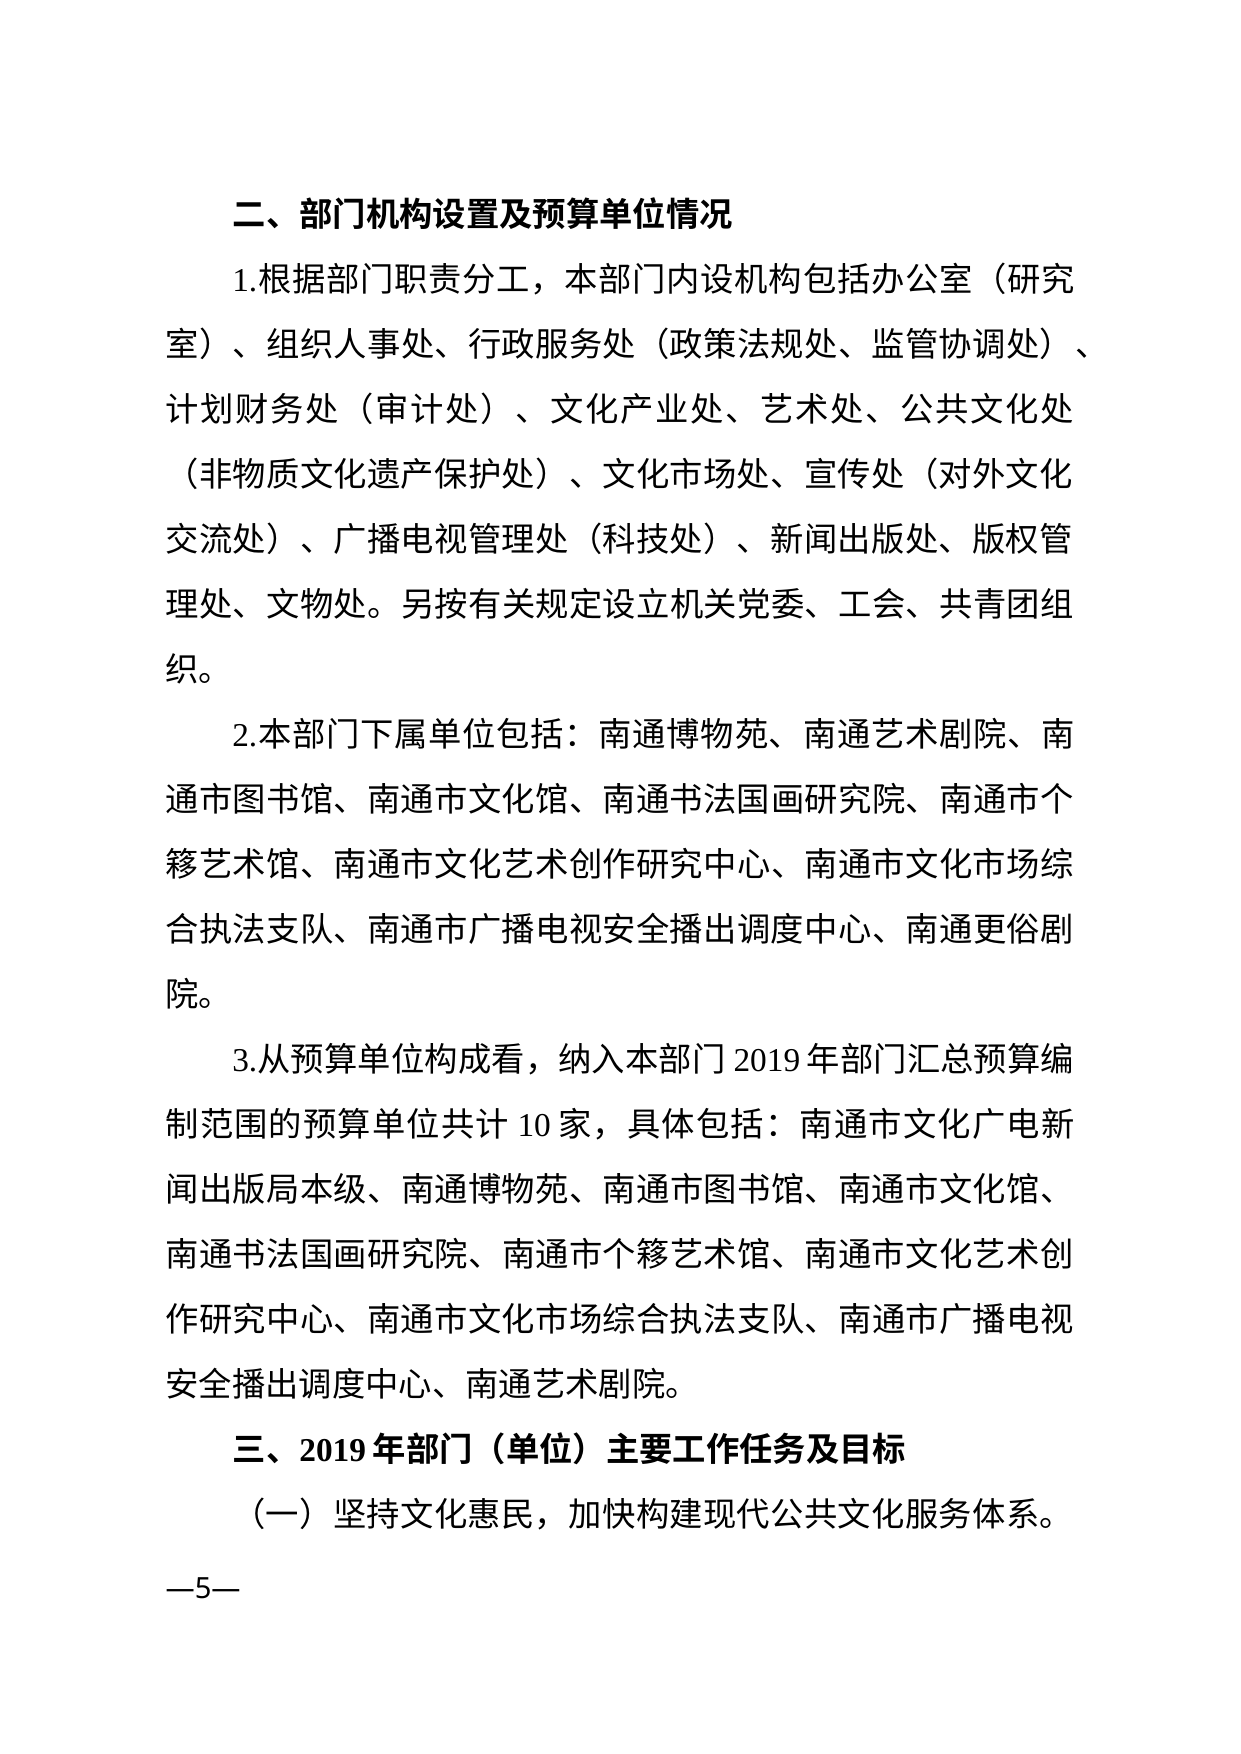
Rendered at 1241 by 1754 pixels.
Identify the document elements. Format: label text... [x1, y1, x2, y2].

text 3.从预算单位构成看，纳入本部门2019年部门汇总预算编制范围的预算单位共计10家，具体包括：南通市文化广电新闻出版局本级、南通博物苑、南通市图书馆、南通市文化馆、南通书法国画研究院、南通市个簃艺术馆、南通市文化艺术创作研究中心、南通市文化市场综合执法支队、南通市广播电视安全播出调度中心、南通艺术剧院。 [165, 1025, 1075, 1415]
text 二、部门机构设置及预算单位情况 [165, 180, 1075, 245]
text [165, 1480, 1075, 1545]
text 1.根据部门职责分工，本部门内设机构包括办公室（研究室）、组织人事处、行政服务处（政策法规处、监管协调处）、计划财务处（审计处）、文化产业处、艺术处、公共文化处（非物质文化遗产保护处）、文化市场处、宣传处（对外文化交流处）、广播电视管理处（科技处）、新闻出版处、版权管理处、文物处。另按有关规定设立机关党委、工会、共青团组织。 [165, 245, 1075, 700]
text 三、2019年部门（单位）主要工作任务及目标 [165, 1415, 1075, 1480]
text 2.本部门下属单位包括：南通博物苑、南通艺术剧院、南通市图书馆、南通市文化馆、南通书法国画研究院、南通市个簃艺术馆、南通市文化艺术创作研究中心、南通市文化市场综合执法支队、南通市广播电视安全播出调度中心、南通更俗剧院。 [165, 700, 1075, 1025]
